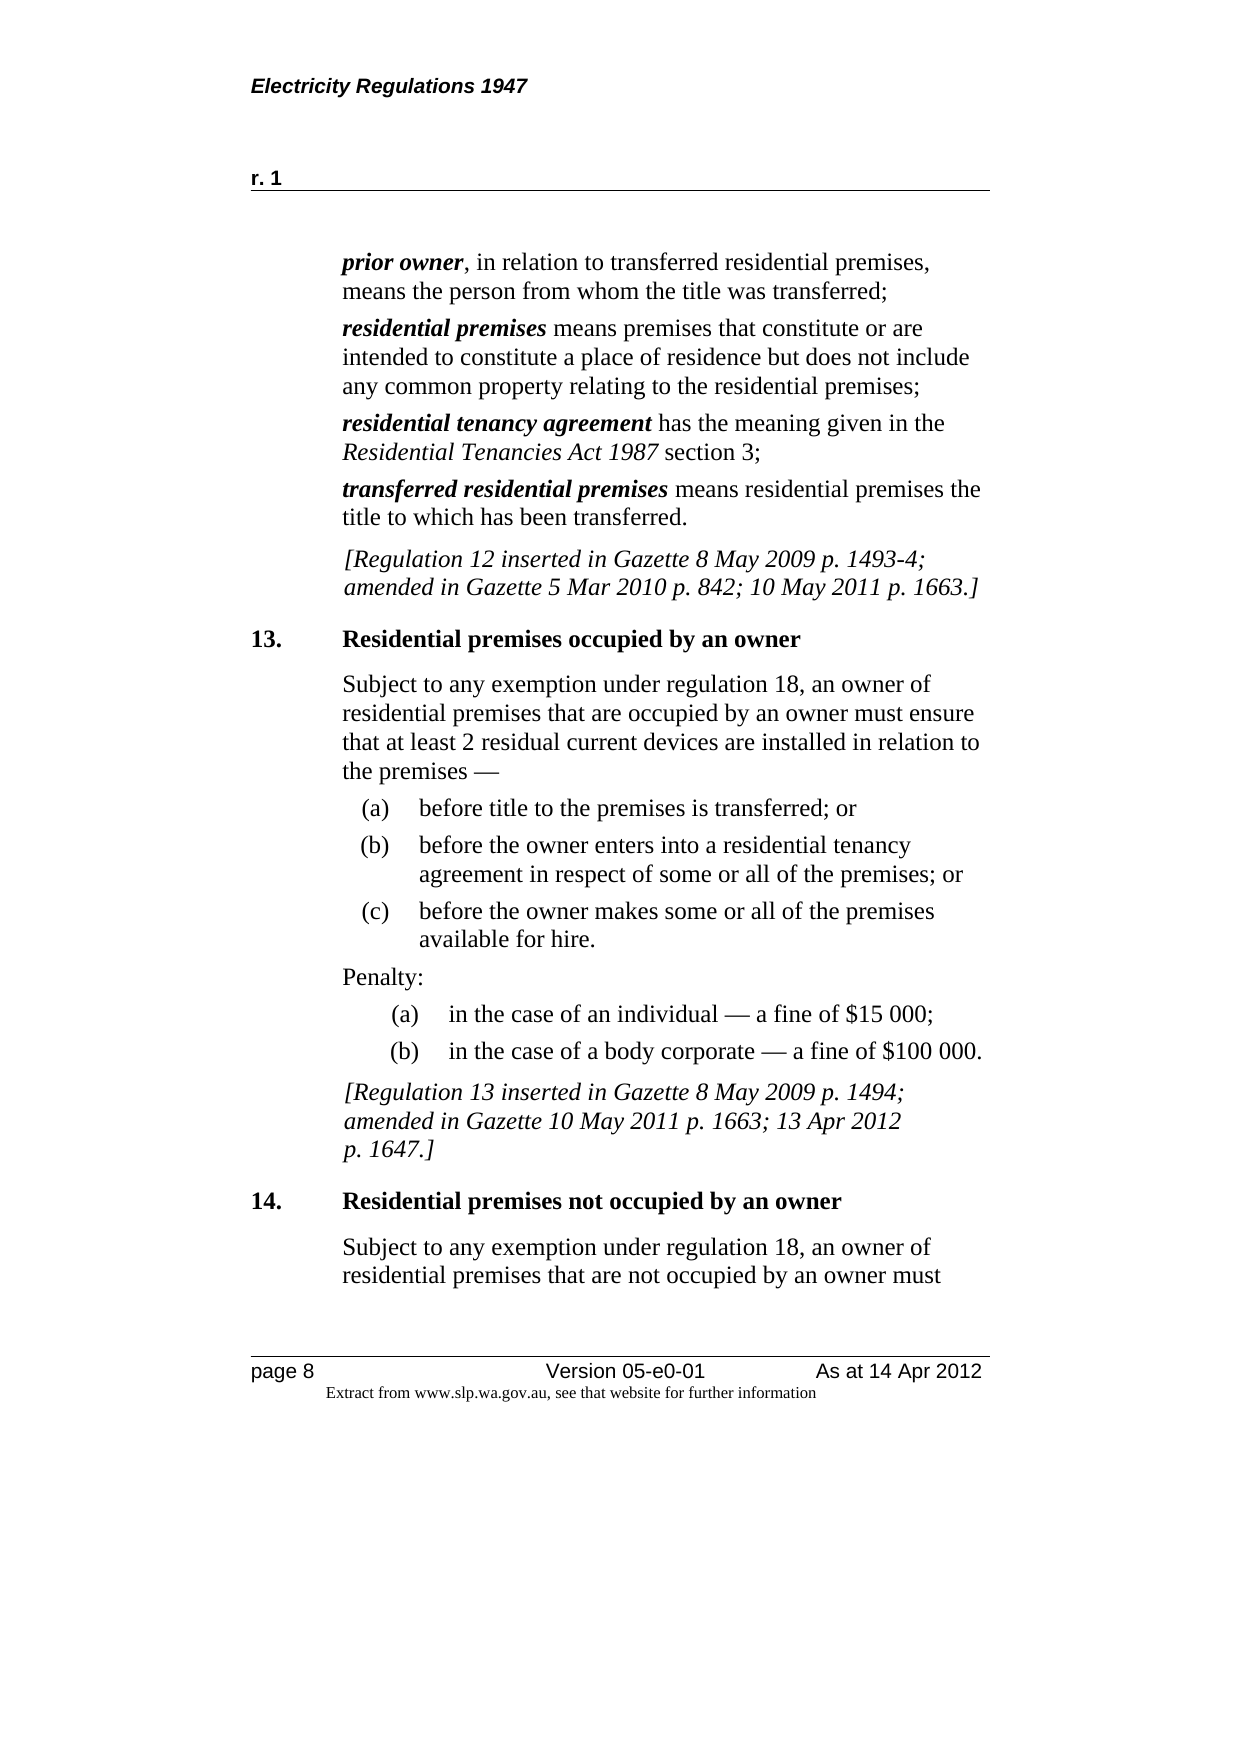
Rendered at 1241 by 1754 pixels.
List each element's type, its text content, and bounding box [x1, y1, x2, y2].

text prior owner, in relation to transferred residential premises, means the person from whom the title was transferred; [251, 247, 990, 305]
text (c) before the owner makes some or all of the premises available for hire. [251, 896, 990, 953]
text Subject to any exemption under regulation 18, an owner of residential premises that are occupied by an owner must ensure that at least 2 residual current devices are installed in relation to the premises — [251, 669, 990, 784]
text Penalty: [251, 962, 990, 990]
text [251, 1232, 990, 1289]
text (a) before title to the premises is transferred; or [251, 793, 990, 822]
text residential tenancy agreement has the meaning given in the Residential Tenancies Act 1987 section 3; [251, 408, 990, 465]
subtitle 13. Residential premises occupied by an owner [251, 624, 990, 653]
text (b) before the owner enters into a residential tenancy agreement in respect of some or all of the premises; or [251, 830, 990, 887]
text [Regulation 12 inserted in Gazette 8 May 2009 p. 1493-4; amended in Gazette 5 Mar 2010 p. 842; 10 May 2011 p. 1663.] [251, 544, 990, 601]
text (b) in the case of a body corporate — a fine of $100 000. [251, 1036, 990, 1064]
text transferred residential premises means residential premises the title to which has been transferred. [251, 474, 990, 531]
subtitle 14. Residential premises not occupied by an owner [251, 1186, 990, 1215]
text residential premises means premises that constitute or are intended to constitute a place of residence but does not include any common property relating to the residential premises; [251, 313, 990, 399]
text (a) in the case of an individual — a fine of $15 000; [251, 999, 990, 1027]
text [Regulation 13 inserted in Gazette 8 May 2009 p. 1494; amended in Gazette 10 May 2011 p. 1663; 13 Apr 2012 p. 1647.] [251, 1077, 990, 1163]
